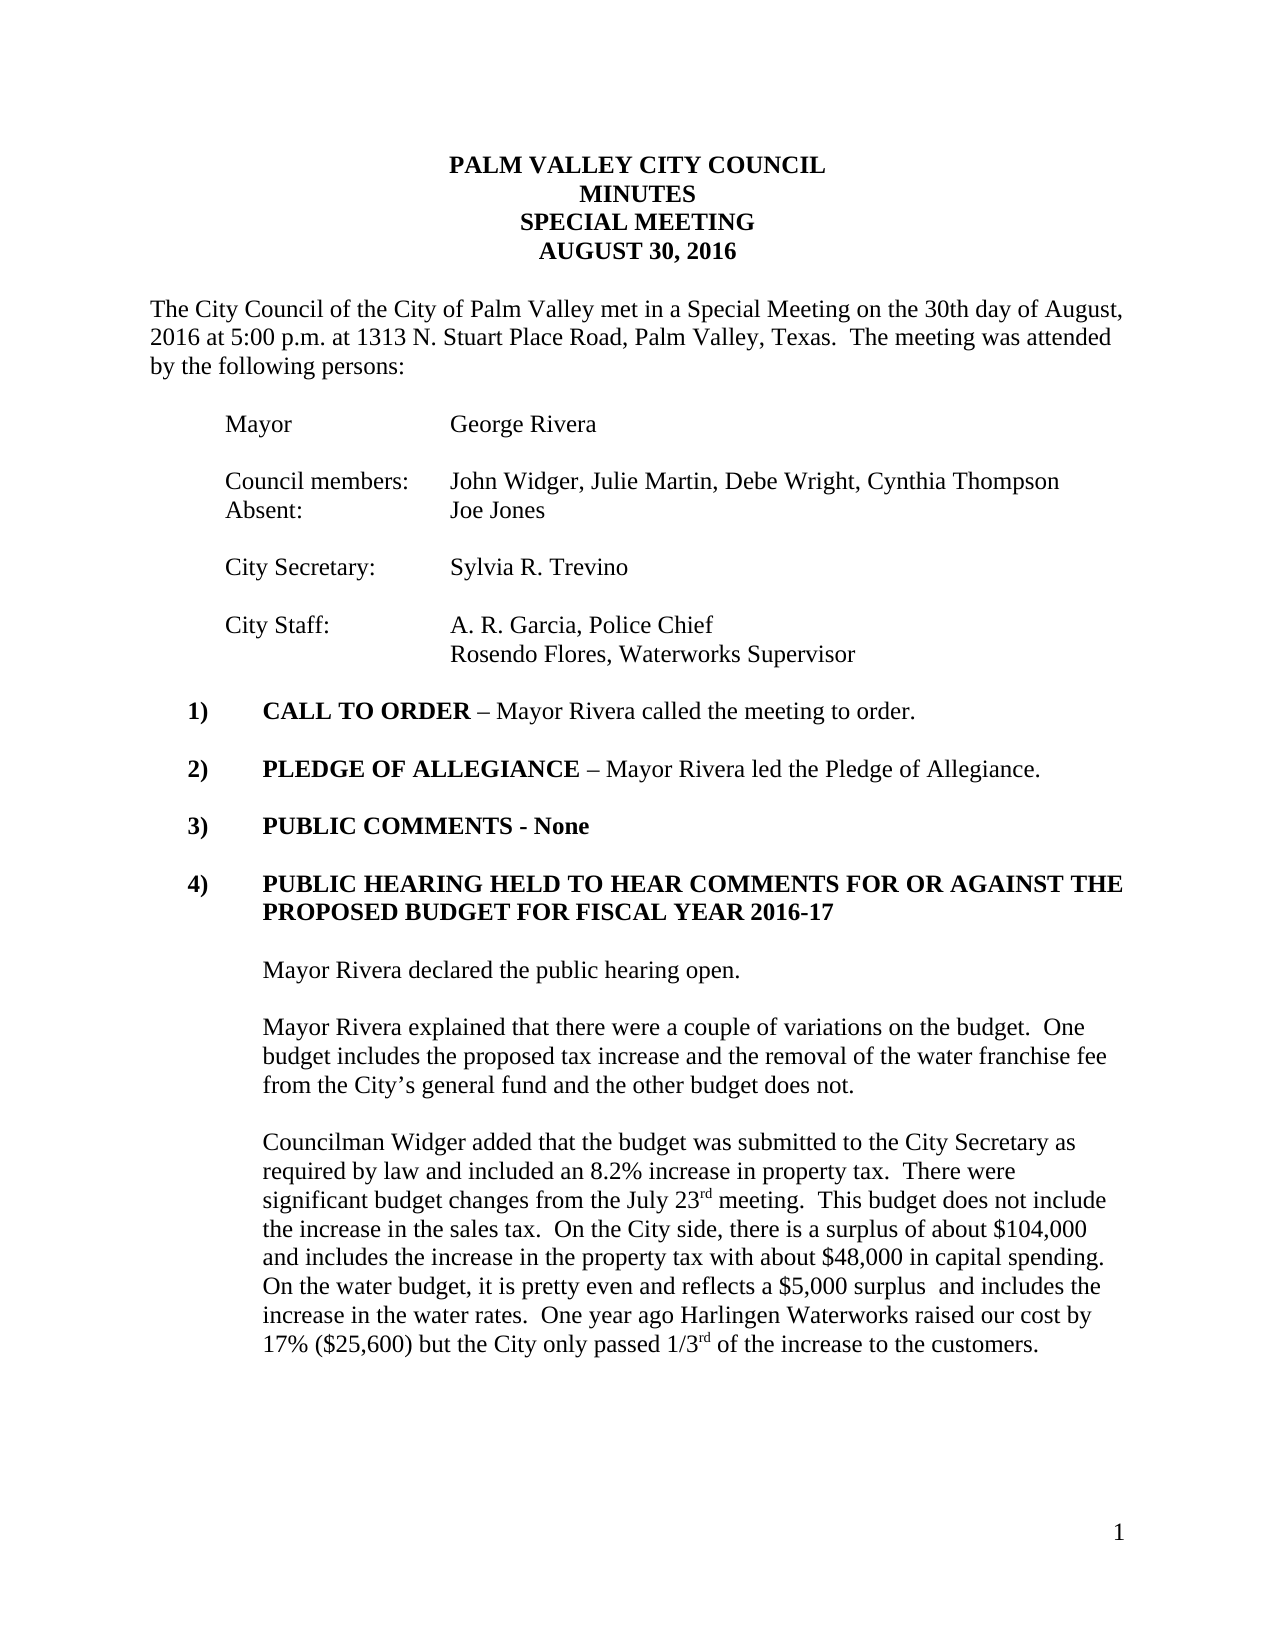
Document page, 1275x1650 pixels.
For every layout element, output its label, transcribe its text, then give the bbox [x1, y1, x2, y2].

list CALL TO ORDER – Mayor Rivera called the meeting to order. [187, 696, 1125, 725]
list PUBLIC COMMENTS - None [187, 811, 1125, 840]
text AUGUST 30, 2016 [150, 236, 1125, 265]
text Absent: Joe Jones [150, 495, 1125, 524]
text SPECIAL MEETING [150, 207, 1125, 236]
text Council members: John Widger, Julie Martin, Debe Wright, Cynthia Thompson [225, 466, 1125, 495]
text Mayor George Rivera [150, 409, 1125, 437]
text Mayor Rivera explained that there were a couple of variations on the budget. One budget includes the proposed tax increase and the removal of the water franchise fee from the City’s general fund and the other budget does not. [262, 1012, 1125, 1099]
text The City Council of the City of Palm Valley met in a Special Meeting on the 30th day of August, 2016 at 5:00 p.m. at Road, . The meeting was attended by the following persons: [150, 294, 1125, 380]
text PALM VALLEY CITY COUNCIL [150, 150, 1125, 179]
text Rosendo Flores, Waterworks Supervisor [150, 639, 1125, 667]
text Councilman Widger added that the budget was submitted to the City Secretary as required by law and included an 8.2% increase in property tax. There were significant budget changes from the July 23rd meeting. This budget does not include the increase in the sales tax. On the City side, there is a surplus of about $104,000 and includes the increase in the property tax with about $48,000 in capital spending. On the water budget, it is pretty even and reflects a $5,000 surplus and includes the increase in the water rates. One year ago Harlingen Waterworks raised our cost by 17% ($25,600) but the City only passed 1/3rd of the increase to the customers. [262, 1127, 1125, 1357]
list PLEDGE OF ALLEGIANCE – Mayor Rivera led the Pledge of Allegiance. [187, 754, 1125, 782]
text MINUTES [150, 179, 1125, 207]
text City Staff: A. R. Garcia, Police Chief [150, 610, 1125, 639]
text City Secretary: Sylvia R. Trevino [150, 552, 1125, 581]
text Mayor Rivera declared the public hearing open. [262, 955, 1125, 984]
list PUBLIC HEARING HELD TO HEAR COMMENTS FOR OR AGAINST THE PROPOSED BUDGET FOR FISCAL YEAR 2016-17 [187, 869, 1125, 926]
